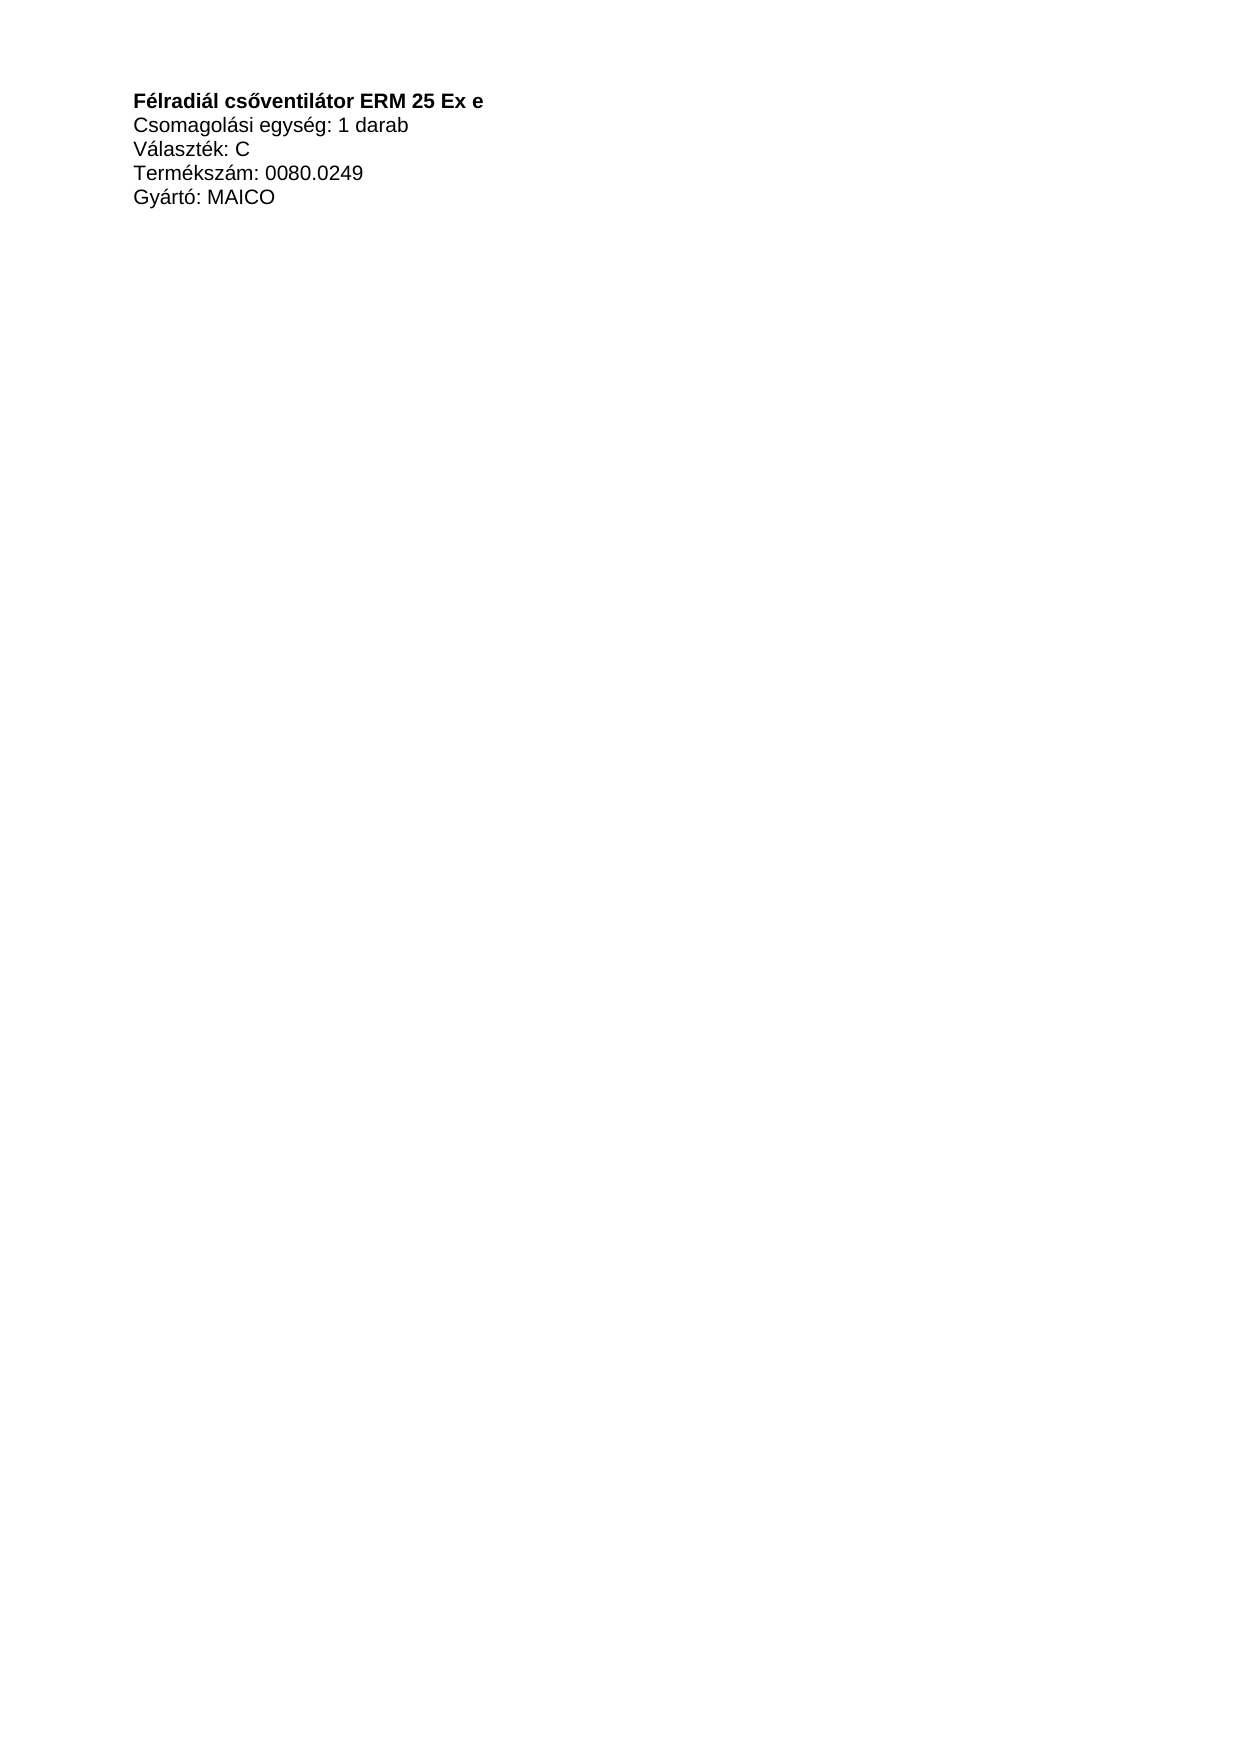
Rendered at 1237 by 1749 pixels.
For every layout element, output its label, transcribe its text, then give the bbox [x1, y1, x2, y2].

text Félradiál csőventilátor ERM 25 Ex eCsomagolási egység: 1 darabVálaszték: C Termékszám: 0080.0249Gyártó: MAICO [133, 89, 1148, 208]
